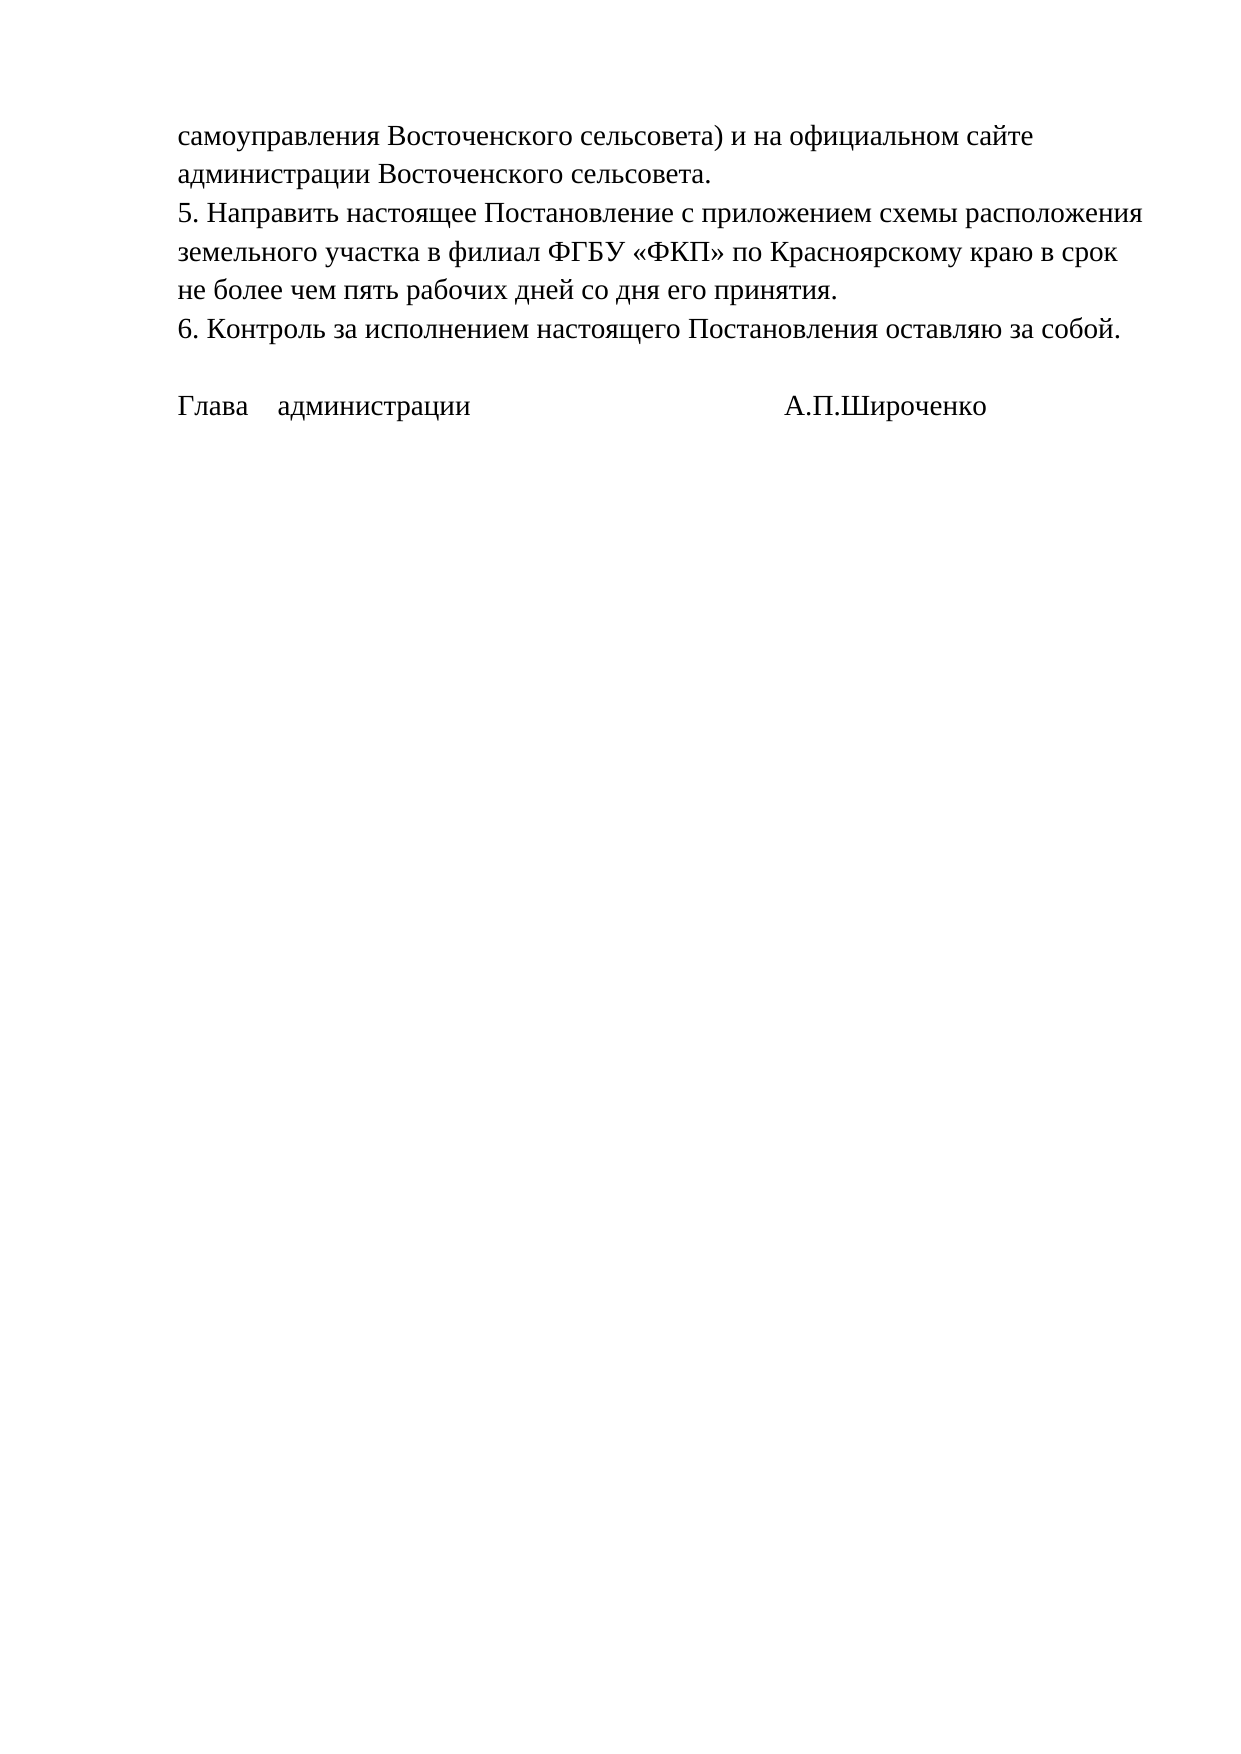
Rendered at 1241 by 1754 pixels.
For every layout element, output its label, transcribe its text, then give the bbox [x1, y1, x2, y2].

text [177, 118, 1152, 190]
text Глава администрации А.П.Широченко [177, 388, 1152, 421]
text 5. Направить настоящее Постановление с приложением схемы расположения земельного участка в филиал ФГБУ «ФКП» по Красноярскому краю в срок не более чем пять рабочих дней со дня его принятия. [177, 195, 1152, 306]
text 6. Контроль за исполнением настоящего Постановления оставляю за собой. [177, 311, 1152, 344]
